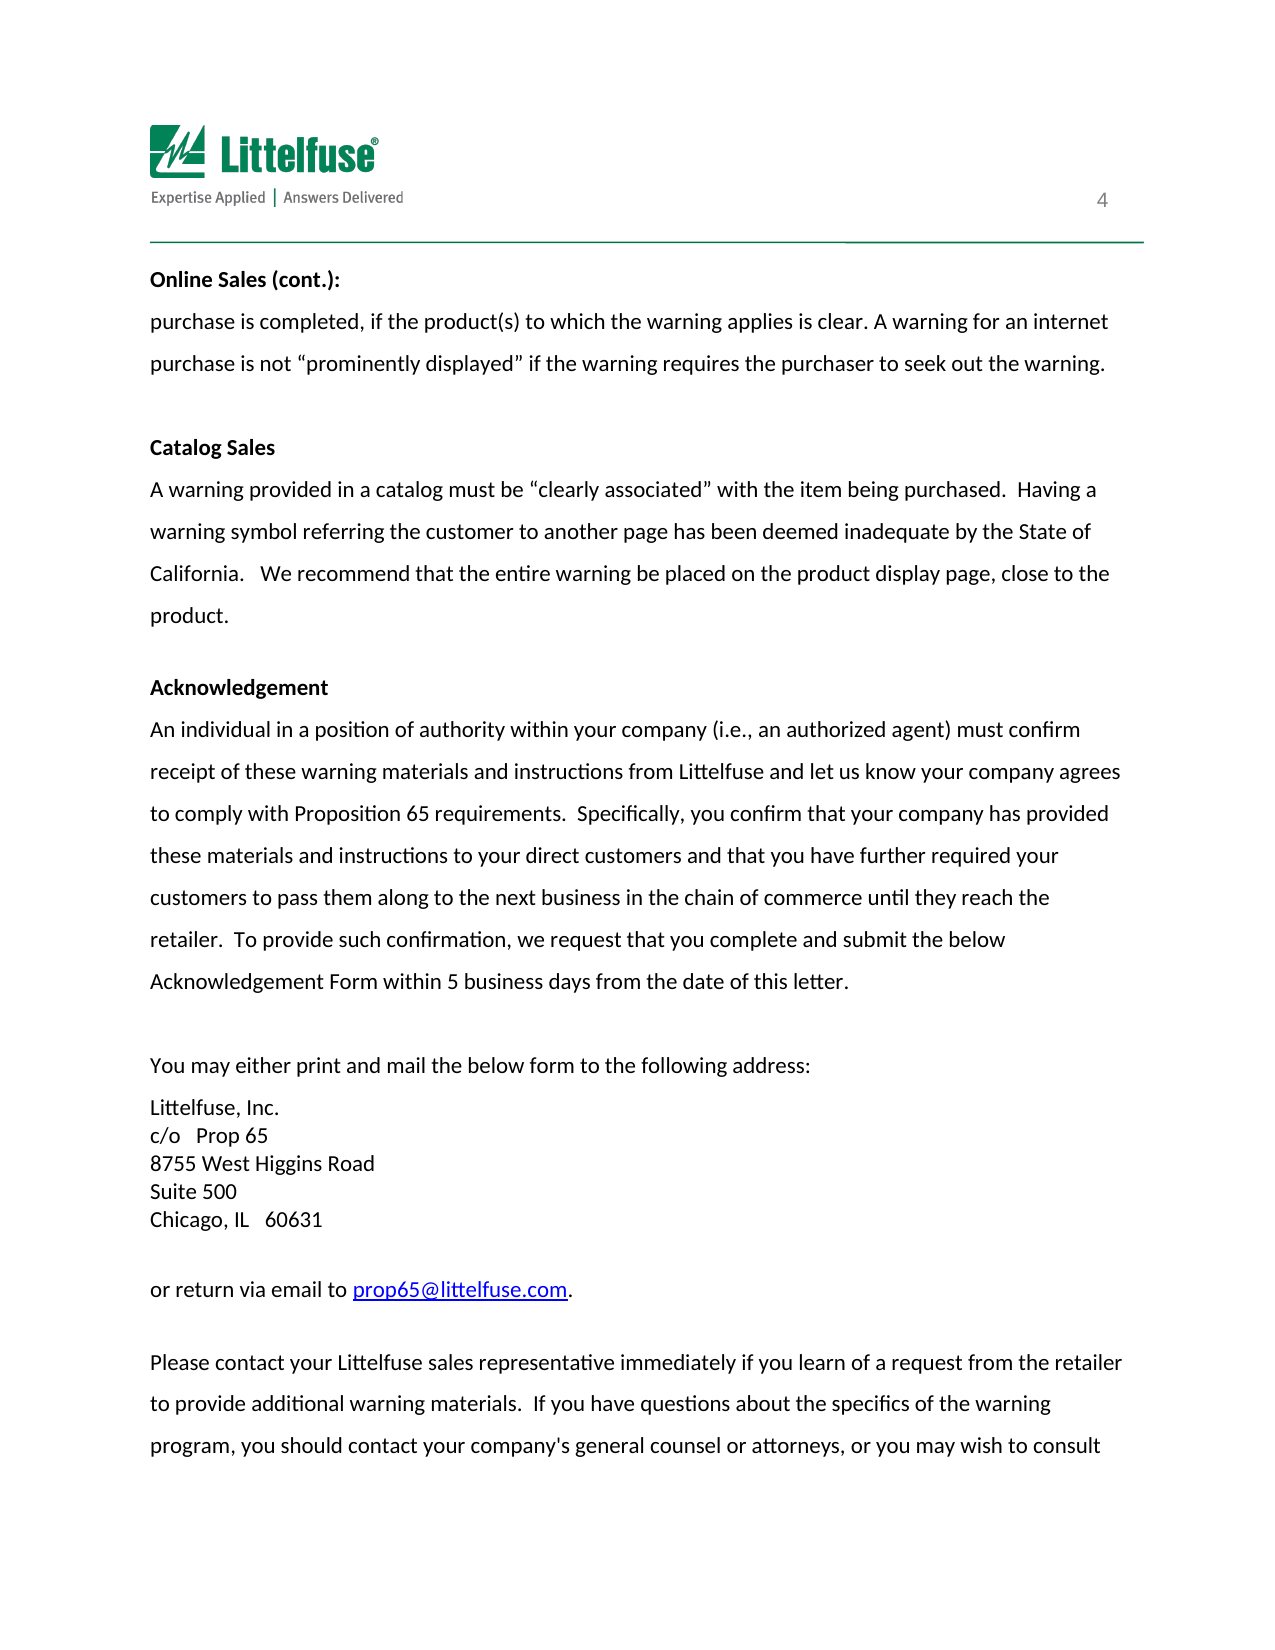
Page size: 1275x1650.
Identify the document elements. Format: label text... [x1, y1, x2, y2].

text Catalog Sales [150, 433, 1125, 461]
text Chicago, IL 60631 [150, 1205, 1125, 1233]
text c/o Prop 65 [150, 1121, 1125, 1149]
text purchase is completed, if the product(s) to which the warning applies is clear. A warning for an internet purchase is not “prominently displayed” if the warning requires the purchaser to seek out the warning. [150, 307, 1125, 377]
text Online Sales (cont.): [150, 265, 1125, 293]
text Acknowledgement [150, 673, 1125, 701]
text 8755 West Higgins Road [150, 1149, 1125, 1177]
text or return via email to prop65@littelfuse.com. [150, 1275, 1125, 1303]
picture [150, 125, 403, 207]
text A warning provided in a catalog must be “clearly associated” with the item being purchased. Having a warning symbol referring the customer to another page has been deemed inadequate by the State of California. We recommend that the entire warning be placed on the product display page, close to the product. [150, 475, 1125, 629]
text Littelfuse, Inc. [150, 1093, 1125, 1121]
text Suite 500 [150, 1177, 1125, 1205]
text You may either print and mail the below form to the following address: [150, 1051, 1125, 1079]
text An individual in a position of authority within your company (i.e., an authorized agent) must confirm receipt of these warning materials and instructions from Littelfuse and let us know your company agrees to comply with Proposition 65 requirements. Specifically, you confirm that your company has provided these materials and instructions to your direct customers and that you have further required your customers to pass them along to the next business in the chain of commerce until they reach the retailer. To provide such confirmation, we request that you complete and submit the below Acknowledgement Form within 5 business days from the date of this letter. [150, 715, 1125, 995]
